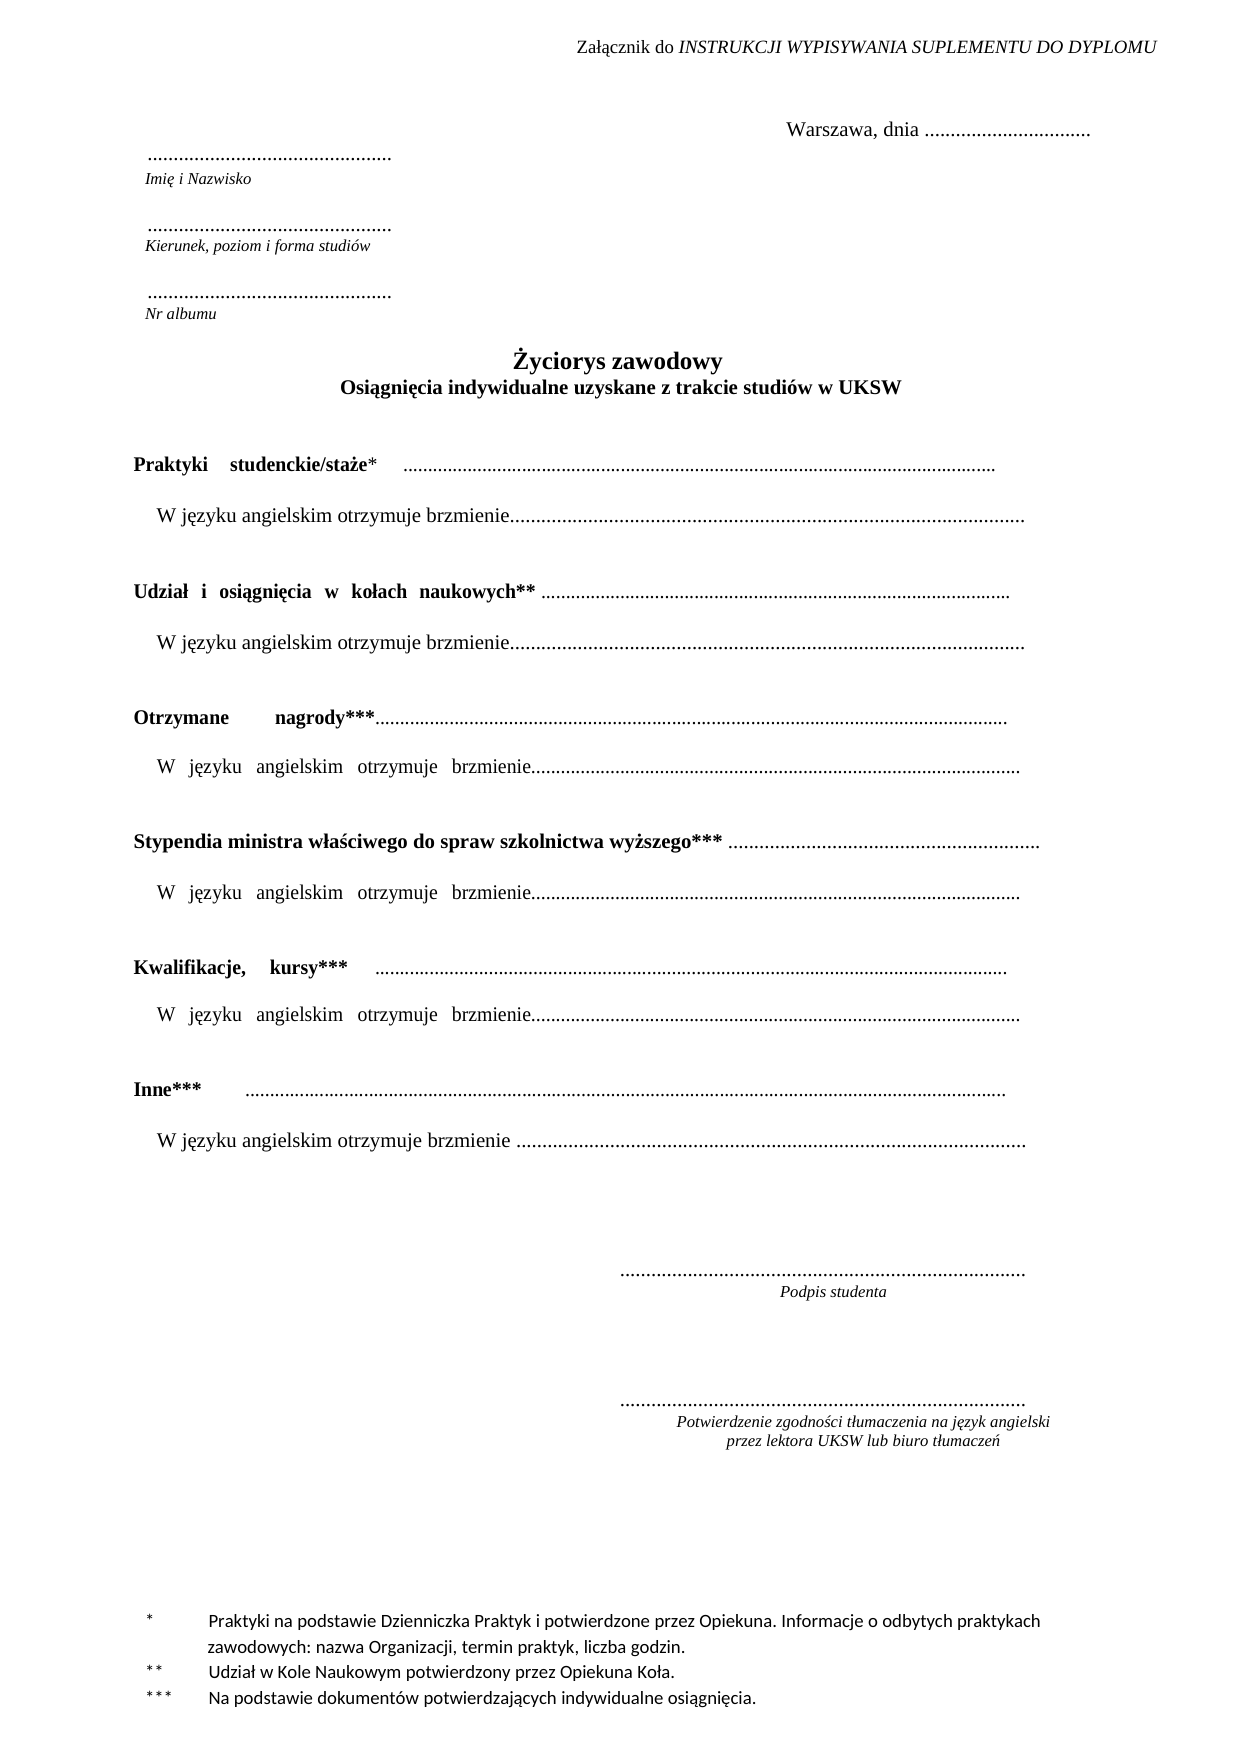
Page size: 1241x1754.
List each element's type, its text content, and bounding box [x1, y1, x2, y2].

text Osiągnięcia indywidualne uzyskane z trakcie studiów w UKSW [338, 375, 903, 399]
text Stypendia ministra właściwego do spraw szkolnictwa wyższego*** ............................................................ [133, 829, 1109, 853]
text .............................................................................. [619, 1257, 1109, 1281]
text W języku angielskim otrzymuje brzmienie .................................................................................................. [157, 1128, 1109, 1152]
text Praktyki studenckie/staże* ........................................................................................................................ [133, 452, 1109, 476]
text Kwalifikacje, kursy*** ................................................................................................................................ [133, 955, 1109, 979]
text .............................................................................. [619, 1387, 1109, 1411]
text W języku angielskim otrzymuje brzmienie................................................................................................... [157, 880, 1109, 904]
text Warszawa, dnia ................................ [786, 117, 1109, 141]
text ............................................... [147, 279, 1109, 303]
title Życiorys zawodowy [332, 346, 903, 375]
text Kierunek, poziom i forma studiów [145, 236, 1109, 255]
text W języku angielskim otrzymuje brzmienie................................................................................................... [157, 1002, 1109, 1026]
text W języku angielskim otrzymuje brzmienie................................................................................................... [156, 503, 1109, 527]
text ............................................... [147, 141, 1109, 165]
text W języku angielskim otrzymuje brzmienie................................................................................................... [157, 753, 1109, 778]
text Potwierdzenie zgodności tłumaczenia na język angielski przez lektora UKSW lub biuro tłumaczeń [662, 1411, 1065, 1450]
text Otrzymane nagrody***................................................................................................................................ [133, 705, 1109, 729]
text W języku angielskim otrzymuje brzmienie................................................................................................... [156, 629, 1109, 654]
text Imię i Nazwisko [145, 169, 1109, 188]
text ............................................... [147, 212, 1109, 236]
text Podpis studenta [780, 1282, 1109, 1301]
text Inne*** .......................................................................................................................................................... [133, 1077, 1109, 1101]
text Nr albumu [145, 304, 1109, 323]
text Udział i osiągnięcia w kołach naukowych** ............................................................................................... [133, 578, 1109, 603]
